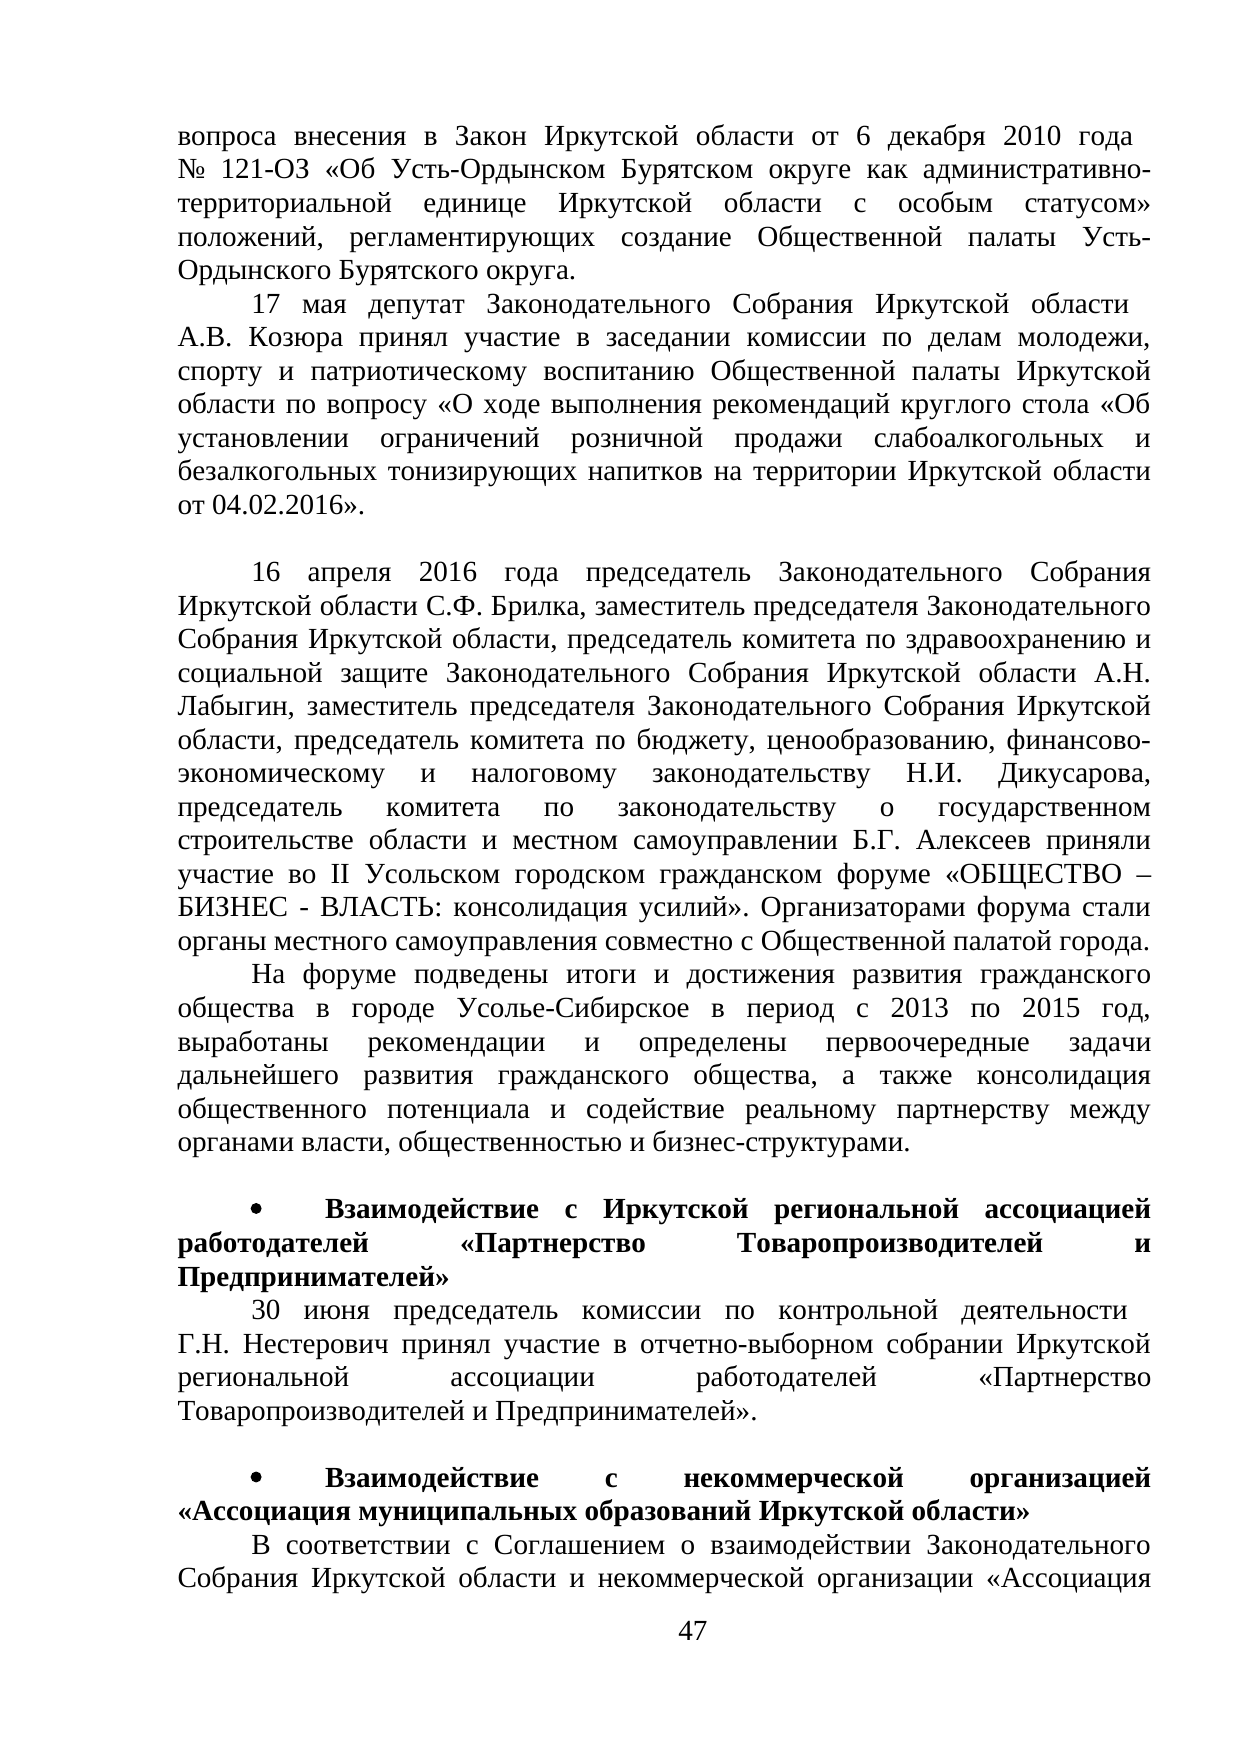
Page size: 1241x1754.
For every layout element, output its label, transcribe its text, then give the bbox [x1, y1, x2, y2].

text На форуме подведены итоги и достижения развития гражданского общества в городе Усолье-Сибирское в период с 2013 по 2015 год, выработаны рекомендации и определены первоочередные задачи дальнейшего развития гражданского общества, а также консолидация общественного потенциала и содействие реальному партнерству между органами власти, общественностью и бизнес-структурами. [177, 957, 1152, 1158]
list Взаимодействие с Иркутской региональной ассоциацией работодателей «Партнерство Товаропроизводителей и Предпринимателей» [177, 1191, 1152, 1292]
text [177, 118, 1152, 286]
text 30 июня председатель комиссии по контрольной деятельности Г.Н. Нестерович принял участие в отчетно-выборном собрании Иркутской региональной ассоциации работодателей «Партнерство Товаропроизводителей и Предпринимателей». [177, 1292, 1152, 1426]
list Взаимодействие с некоммерческой организацией «Ассоциация муниципальных образований Иркутской области» [177, 1460, 1152, 1527]
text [177, 1527, 1152, 1594]
text 16 апреля 2016 года председатель Законодательного Собрания Иркутской области С.Ф. Брилка, заместитель председателя Законодательного Собрания Иркутской области, председатель комитета по здравоохранению и социальной защите Законодательного Собрания Иркутской области А.Н. Лабыгин, заместитель председателя Законодательного Собрания Иркутской области, председатель комитета по бюджету, ценообразованию, финансово-экономическому и налоговому законодательству Н.И. Дикусарова, председатель комитета по законодательству о государственном строительстве области и местном самоуправлении Б.Г. Алексеев приняли участие во II Усольском городском гражданском форуме «ОБЩЕСТВО – БИЗНЕС - ВЛАСТЬ: консолидация усилий». Организаторами форума стали органы местного самоуправления совместно с Общественной палатой города. [177, 554, 1152, 957]
text 17 мая депутат Законодательного Собрания Иркутской области А.В. Козюра принял участие в заседании комиссии по делам молодежи, спорту и патриотическому воспитанию Общественной палаты Иркутской области по вопросу «О ходе выполнения рекомендаций круглого стола «Об установлении ограничений розничной продажи слабоалкогольных и безалкогольных тонизирующих напитков на территории Иркутской области от 04.02.2016». [177, 286, 1152, 521]
